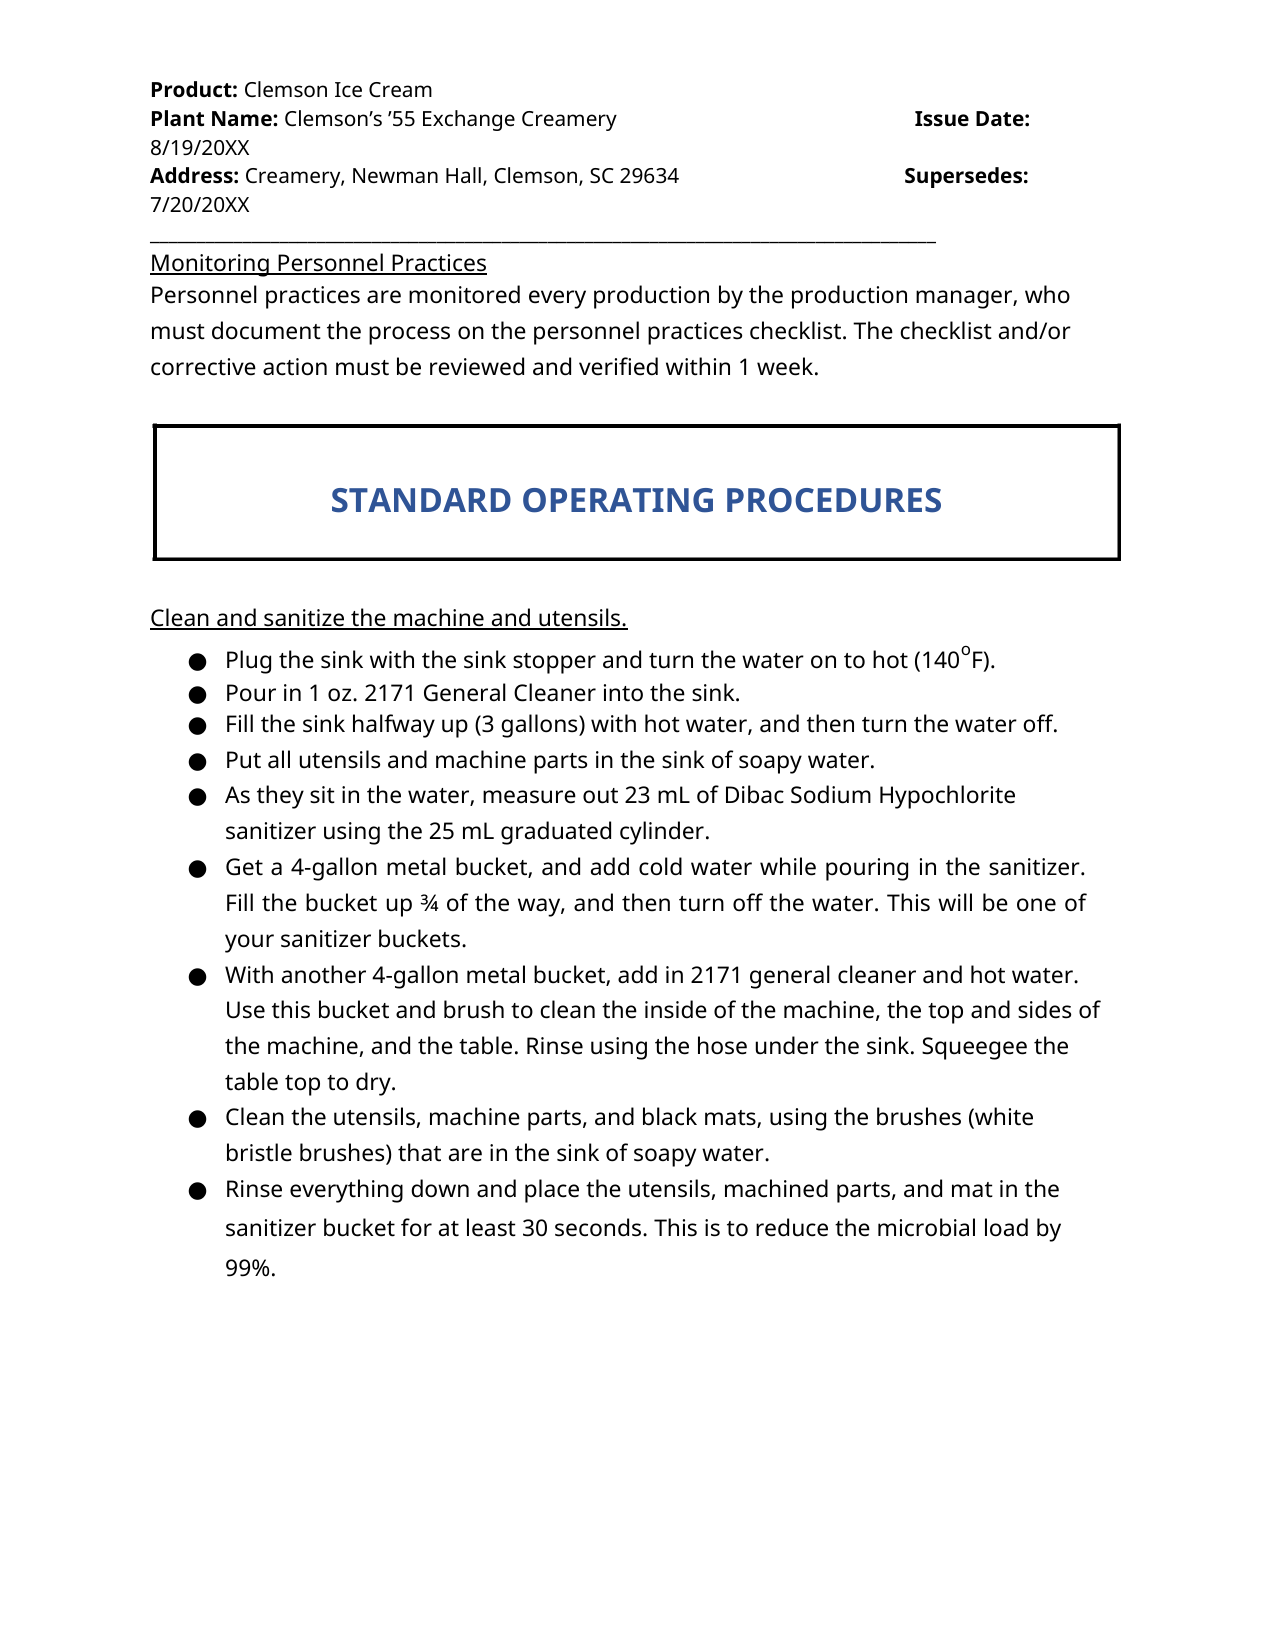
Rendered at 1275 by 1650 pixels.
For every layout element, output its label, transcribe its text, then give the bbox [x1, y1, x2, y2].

list Pour in 1 oz. 2171 General Cleaner into the sink. [187, 677, 1125, 708]
list Rinse everything down and place the utensils, machined parts, and mat in the sanitizer bucket for at least 30 seconds. This is to reduce the microbial load by 99%. [187, 1173, 1087, 1283]
text Monitoring Personnel Practices [150, 247, 1125, 278]
list Clean the utensils, machine parts, and black mats, using the brushes (white bristle brushes) that are in the sink of soapy water. [187, 1101, 1042, 1168]
text Product: Clemson Ice Cream [150, 76, 1125, 104]
list Fill the sink halfway up (3 gallons) with hot water, and then turn the water off. [187, 708, 1125, 740]
text Personnel practices are monitored every production by the production manager, who must document the process on the personnel practices checklist. The checklist and/or corrective action must be reviewed and verified within 1 week. [150, 279, 1119, 382]
list Get a 4-gallon metal bucket, and add cold water while pouring in the sanitizer. Fill the bucket up ¾ of the way, and then turn off the water. This will be one of your sanitizer buckets. [187, 851, 1087, 954]
text Address: Creamery, Newman Hall, Clemson, SC 29634 Supersedes: 7/20/20XX [150, 161, 1125, 218]
text STANDARD OPERATING PROCEDURES [150, 477, 1123, 523]
list Put all utensils and machine parts in the sink of soapy water. [187, 744, 1125, 775]
list With another 4-gallon metal bucket, add in 2171 general cleaner and hot water. Use this bucket and brush to clean the inside of the machine, the top and sides of the machine, and the table. Rinse using the hose under the sink. Squeegee the table top to dry. [187, 959, 1121, 1097]
picture [152, 523, 1121, 561]
text Plant Name: Clemson’s ’55 Exchange Creamery Issue Date: 8/19/20XX [150, 104, 1125, 161]
list As they sit in the water, measure out 23 mL of Dibac Sodium Hypochlorite sanitizer using the 25 mL graduated cylinder. [187, 779, 1069, 846]
picture [152, 423, 1121, 477]
text _____________________________________________________________________________________ [150, 218, 1125, 247]
text Clean and sanitize the machine and utensils. [150, 602, 1125, 633]
list Plug the sink with the sink stopper and turn the water on to hot (140oF). [187, 637, 1125, 677]
